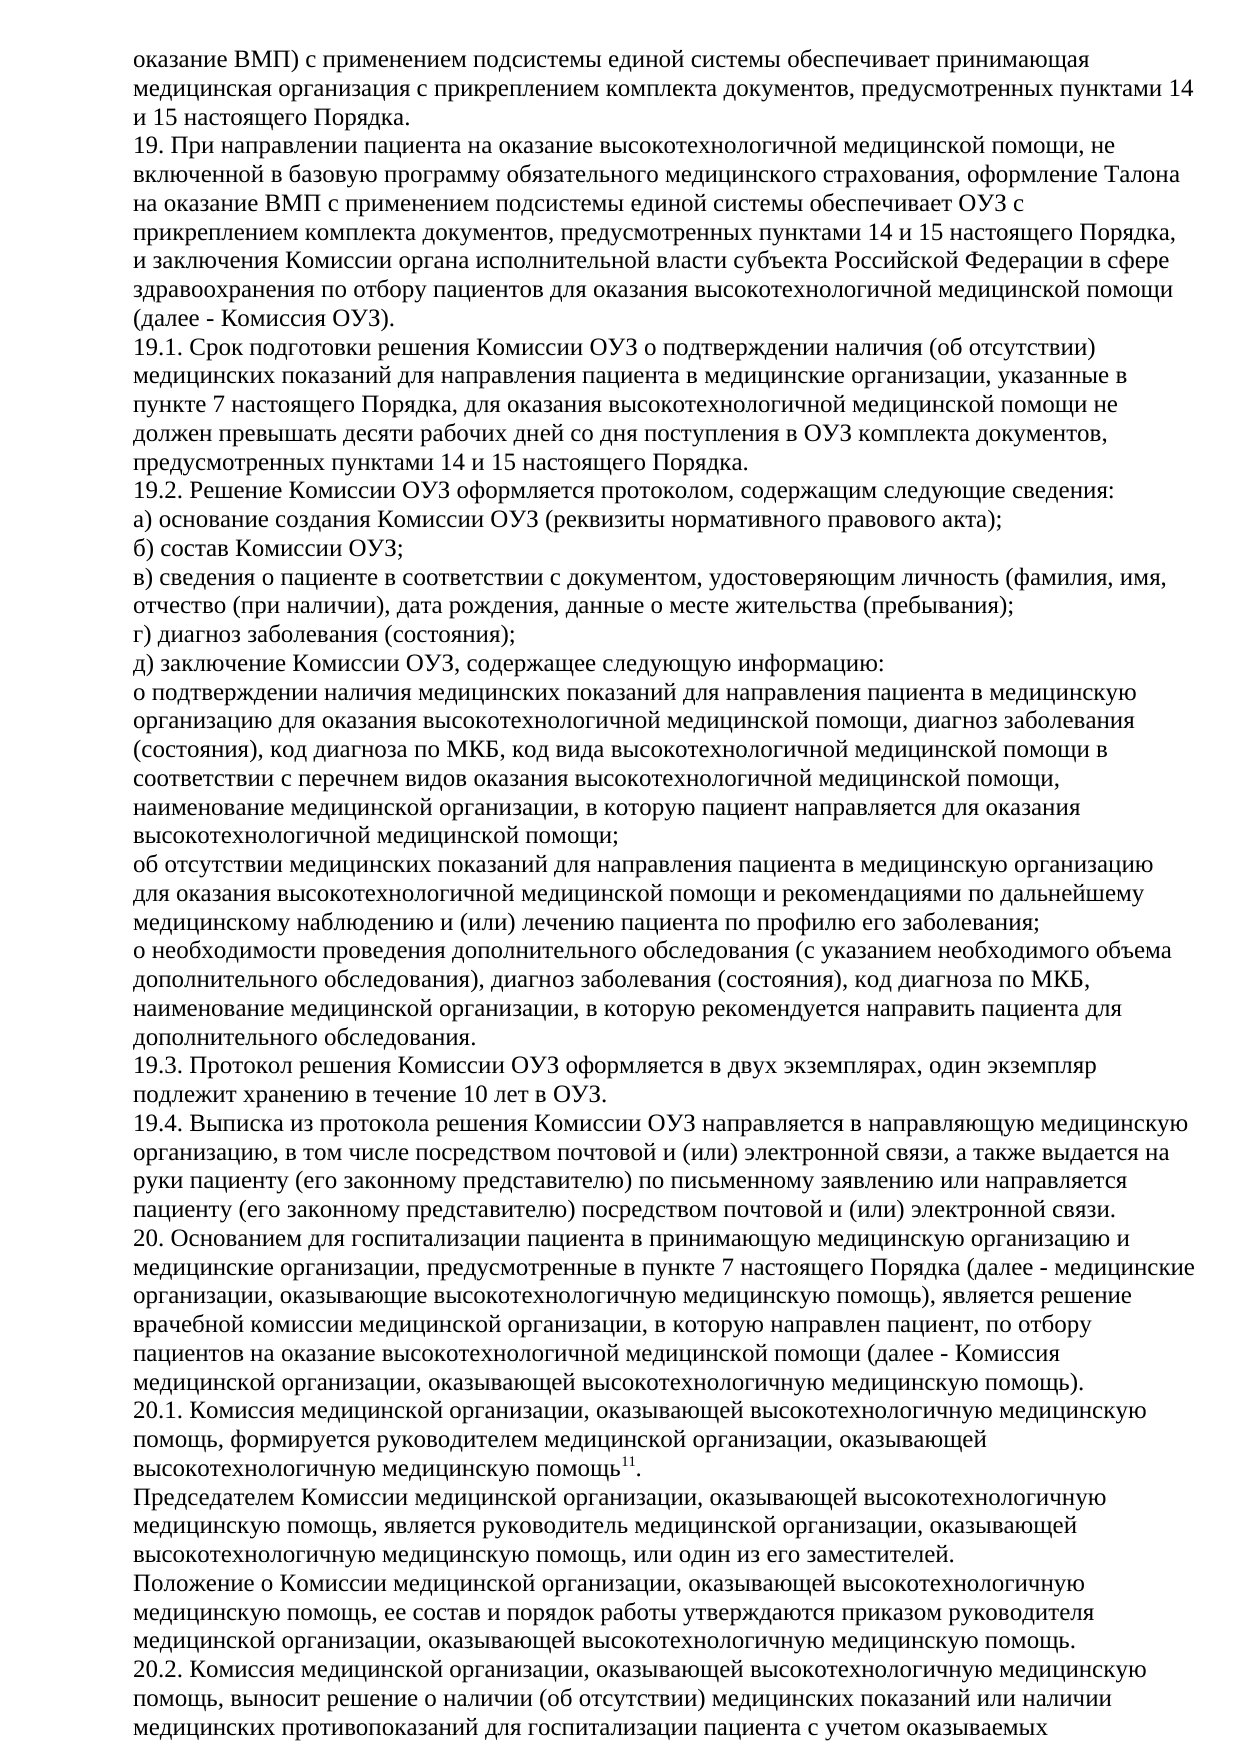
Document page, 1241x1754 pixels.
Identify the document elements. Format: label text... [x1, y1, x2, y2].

text 19.4. Выписка из протокола решения Комиссии ОУЗ направляется в направляющую медицинскую организацию, в том числе посредством почтовой и (или) электронной связи, а также выдается на руки пациенту (его законному представителю) по письменному заявлению или направляется пациенту (его законному представителю) посредством почтовой и (или) электронной связи. [133, 1108, 1196, 1223]
text 19.3. Протокол решения Комиссии ОУЗ оформляется в двух экземплярах, один экземпляр подлежит хранению в течение 10 лет в ОУЗ. [133, 1051, 1196, 1108]
text об отсутствии медицинских показаний для направления пациента в медицинскую организацию для оказания высокотехнологичной медицинской помощи и рекомендациями по дальнейшему медицинскому наблюдению и (или) лечению пациента по профилю его заболевания; [133, 849, 1196, 936]
text Положение о Комиссии медицинской организации, оказывающей высокотехнологичную медицинскую помощь, ее состав и порядок работы утверждаются приказом руководителя медицинской организации, оказывающей высокотехнологичную медицинскую помощь. [133, 1568, 1196, 1654]
text а) основание создания Комиссии ОУЗ (реквизиты нормативного правового акта); [133, 504, 1196, 533]
text 20. Основанием для госпитализации пациента в принимающую медицинскую организацию и медицинские организации, предусмотренные в пункте 7 настоящего Порядка (далее - медицинские организации, оказывающие высокотехнологичную медицинскую помощь), является решение врачебной комиссии медицинской организации, в которую направлен пациент, по отбору пациентов на оказание высокотехнологичной медицинской помощи (далее - Комиссия медицинской организации, оказывающей высокотехнологичную медицинскую помощь). [133, 1223, 1196, 1396]
text 19.1. Срок подготовки решения Комиссии ОУЗ о подтверждении наличия (об отсутствии) медицинских показаний для направления пациента в медицинские организации, указанные в пункте 7 настоящего Порядка, для оказания высокотехнологичной медицинской помощи не должен превышать десяти рабочих дней со дня поступления в ОУЗ комплекта документов, предусмотренных пунктами 14 и 15 настоящего Порядка. [133, 332, 1196, 476]
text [133, 44, 1196, 131]
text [133, 1654, 1196, 1741]
text г) диагноз заболевания (состояния); [133, 619, 1196, 648]
text о необходимости проведения дополнительного обследования (с указанием необходимого объема дополнительного обследования), диагноз заболевания (состояния), код диагноза по МКБ, наименование медицинской организации, в которую рекомендуется направить пациента для дополнительного обследования. [133, 936, 1196, 1051]
text 19.2. Решение Комиссии ОУЗ оформляется протоколом, содержащим следующие сведения: [133, 476, 1196, 504]
text о подтверждении наличия медицинских показаний для направления пациента в медицинскую организацию для оказания высокотехнологичной медицинской помощи, диагноз заболевания (состояния), код диагноза по МКБ, код вида высокотехнологичной медицинской помощи в соответствии с перечнем видов оказания высокотехнологичной медицинской помощи, наименование медицинской организации, в которую пациент направляется для оказания высокотехнологичной медицинской помощи; [133, 677, 1196, 849]
text 19. При направлении пациента на оказание высокотехнологичной медицинской помощи, не включенной в базовую программу обязательного медицинского страхования, оформление Талона на оказание ВМП с применением подсистемы единой системы обеспечивает ОУЗ с прикреплением комплекта документов, предусмотренных пунктами 14 и 15 настоящего Порядка, и заключения Комиссии органа исполнительной власти субъекта Российской Федерации в сфере здравоохранения по отбору пациентов для оказания высокотехнологичной медицинской помощи (далее - Комиссия ОУЗ). [133, 131, 1196, 332]
text в) сведения о пациенте в соответствии с документом, удостоверяющим личность (фамилия, имя, отчество (при наличии), дата рождения, данные о месте жительства (пребывания); [133, 562, 1196, 619]
text д) заключение Комиссии ОУЗ, содержащее следующую информацию: [133, 648, 1196, 677]
text б) состав Комиссии ОУЗ; [133, 533, 1196, 562]
text Председателем Комиссии медицинской организации, оказывающей высокотехнологичную медицинскую помощь, является руководитель медицинской организации, оказывающей высокотехнологичную медицинскую помощь, или один из его заместителей. [133, 1482, 1196, 1568]
text 20.1. Комиссия медицинской организации, оказывающей высокотехнологичную медицинскую помощь, формируется руководителем медицинской организации, оказывающей высокотехнологичную медицинскую помощь11. [133, 1396, 1196, 1482]
